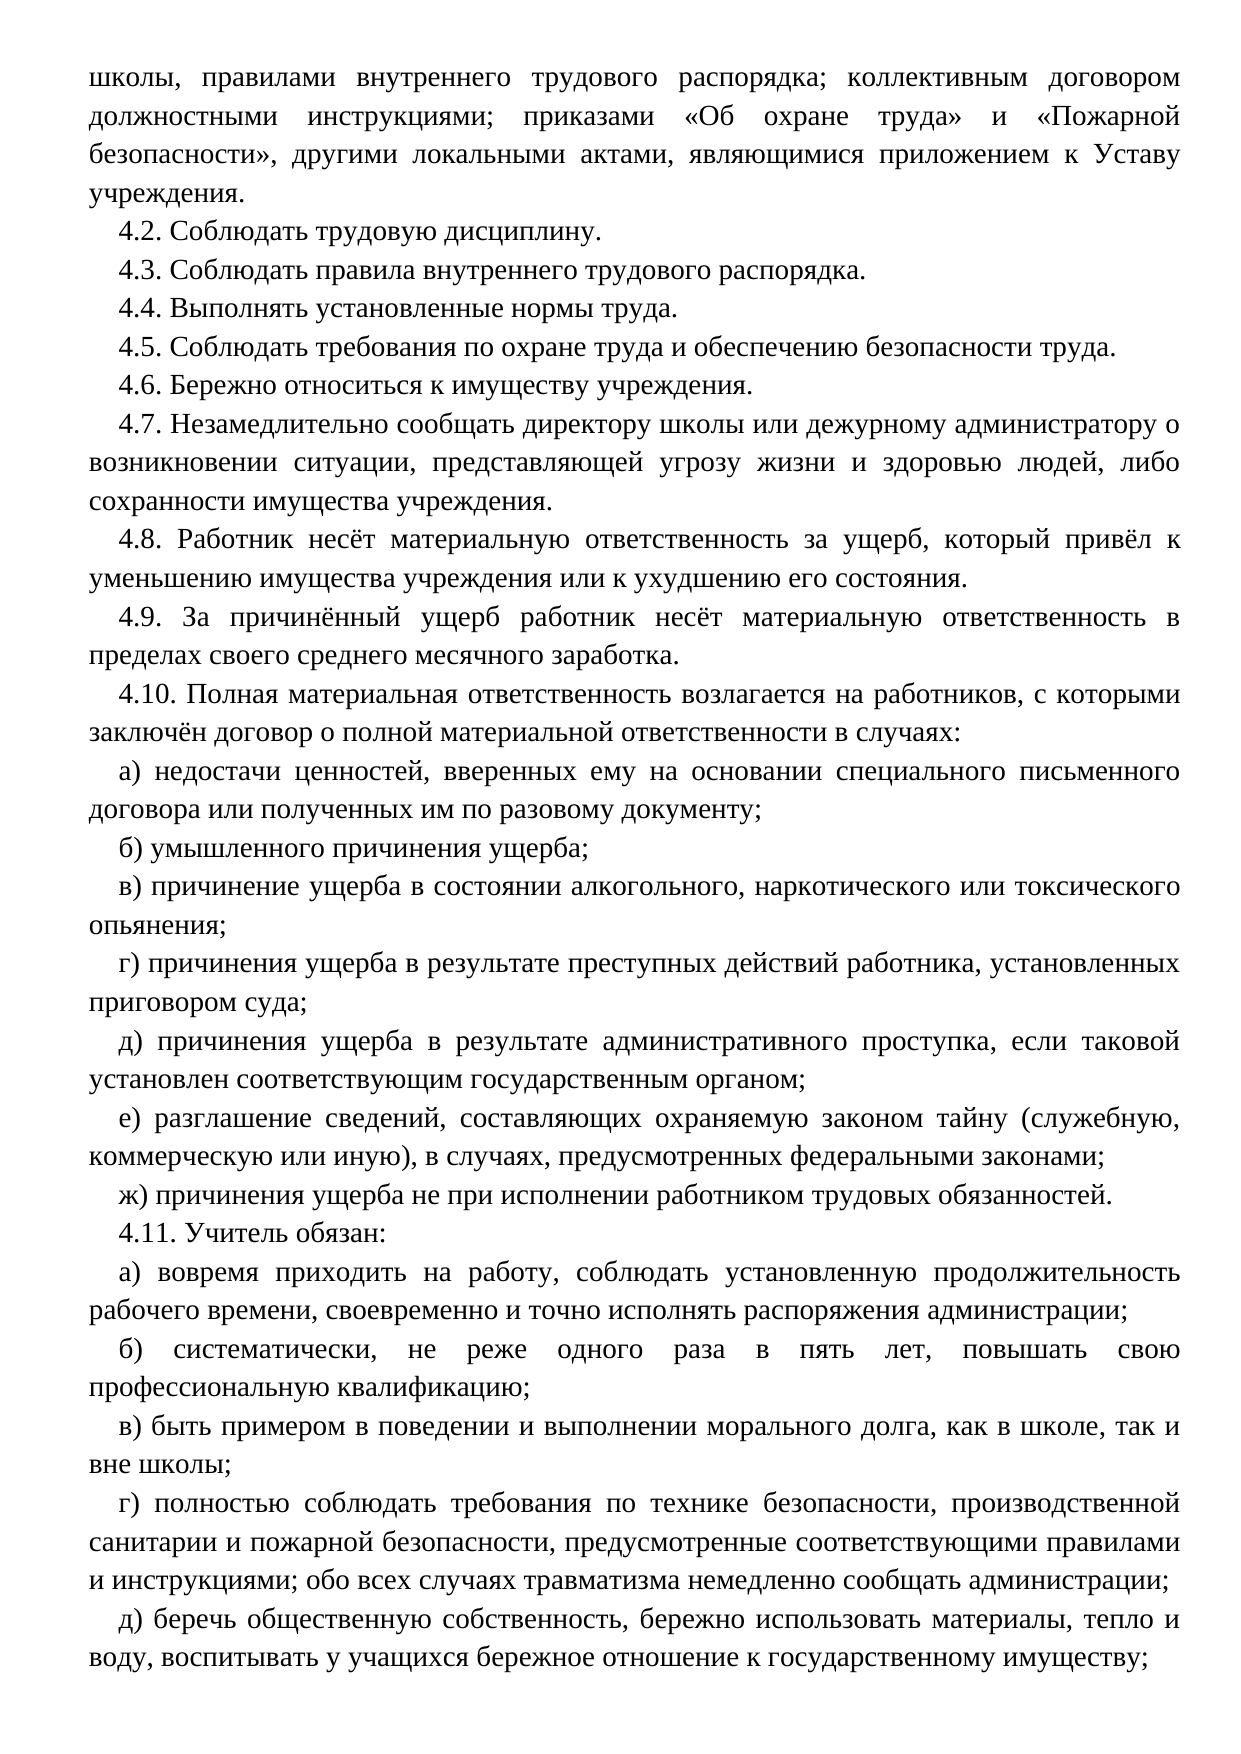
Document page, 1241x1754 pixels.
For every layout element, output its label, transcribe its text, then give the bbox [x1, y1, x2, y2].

text 4.11. Учитель обязан: [89, 1215, 1181, 1249]
text в) причинение ущерба в состоянии алкогольного, наркотического или токсического опьянения; [89, 868, 1181, 941]
text 4.9. За причинённый ущерб работник несёт материальную ответственность в пределах своего среднего месячного заработка. [89, 599, 1181, 671]
text д) причинения ущерба в результате административного проступка, если таковой установлен соответствующим государственным органом; [89, 1023, 1181, 1095]
text 4.6. Бережно относиться к имуществу учреждения. [89, 367, 1181, 401]
text 4.8. Работник несёт материальную ответственность за ущерб, который привёл к уменьшению имущества учреждения или к ухудшению его состояния. [89, 522, 1181, 594]
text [89, 59, 1181, 208]
text 4.10. Полная материальная ответственность возлагается на работников, с которыми заключён договор о полной материальной ответственности в случаях: [89, 676, 1181, 748]
text б) систематически, не реже одного раза в пять лет, повышать свою профессиональную квалификацию; [89, 1331, 1181, 1403]
text ж) причинения ущерба не при исполнении работником трудовых обязанностей. [89, 1177, 1181, 1210]
text а) вовремя приходить на работу, соблюдать установленную продолжительность рабочего времени, своевременно и точно исполнять распоряжения администрации; [89, 1254, 1181, 1326]
text е) разглашение сведений, составляющих охраняемую законом тайну (служебную, коммерческую или иную), в случаях, предусмотренных федеральными законами; [89, 1100, 1181, 1172]
text г) полностью соблюдать требования по технике безопасности, производственной санитарии и пожарной безопасности, предусмотренные соответствующими правилами и инструкциями; обо всех случаях травматизма немедленно сообщать администрации; [89, 1485, 1181, 1596]
text 4.5. Соблюдать требования по охране труда и обеспечению безопасности труда. [89, 329, 1181, 362]
text 4.7. Незамедлительно сообщать директору школы или дежурному администратору о возникновении ситуации, представляющей угрозу жизни и здоровью людей, либо сохранности имущества учреждения. [89, 406, 1181, 517]
text 4.3. Соблюдать правила внутреннего трудового распорядка. [89, 252, 1181, 285]
text 4.2. Соблюдать трудовую дисциплину. [89, 213, 1181, 247]
text д) беречь общественную собственность, бережно использовать материалы, тепло и воду, воспитывать у учащихся бережное отношение к государственному имуществу; [89, 1601, 1181, 1673]
text а) недостачи ценностей, вверенных ему на основании специального письменного договора или полученных им по разовому документу; [89, 753, 1181, 825]
text в) быть примером в поведении и выполнении морального долга, как в школе, так и вне школы; [89, 1408, 1181, 1480]
text б) умышленного причинения ущерба; [89, 830, 1181, 863]
text 4.4. Выполнять установленные нормы труда. [89, 290, 1181, 324]
text г) причинения ущерба в результате преступных действий работника, установленных приговором суда; [89, 946, 1181, 1018]
